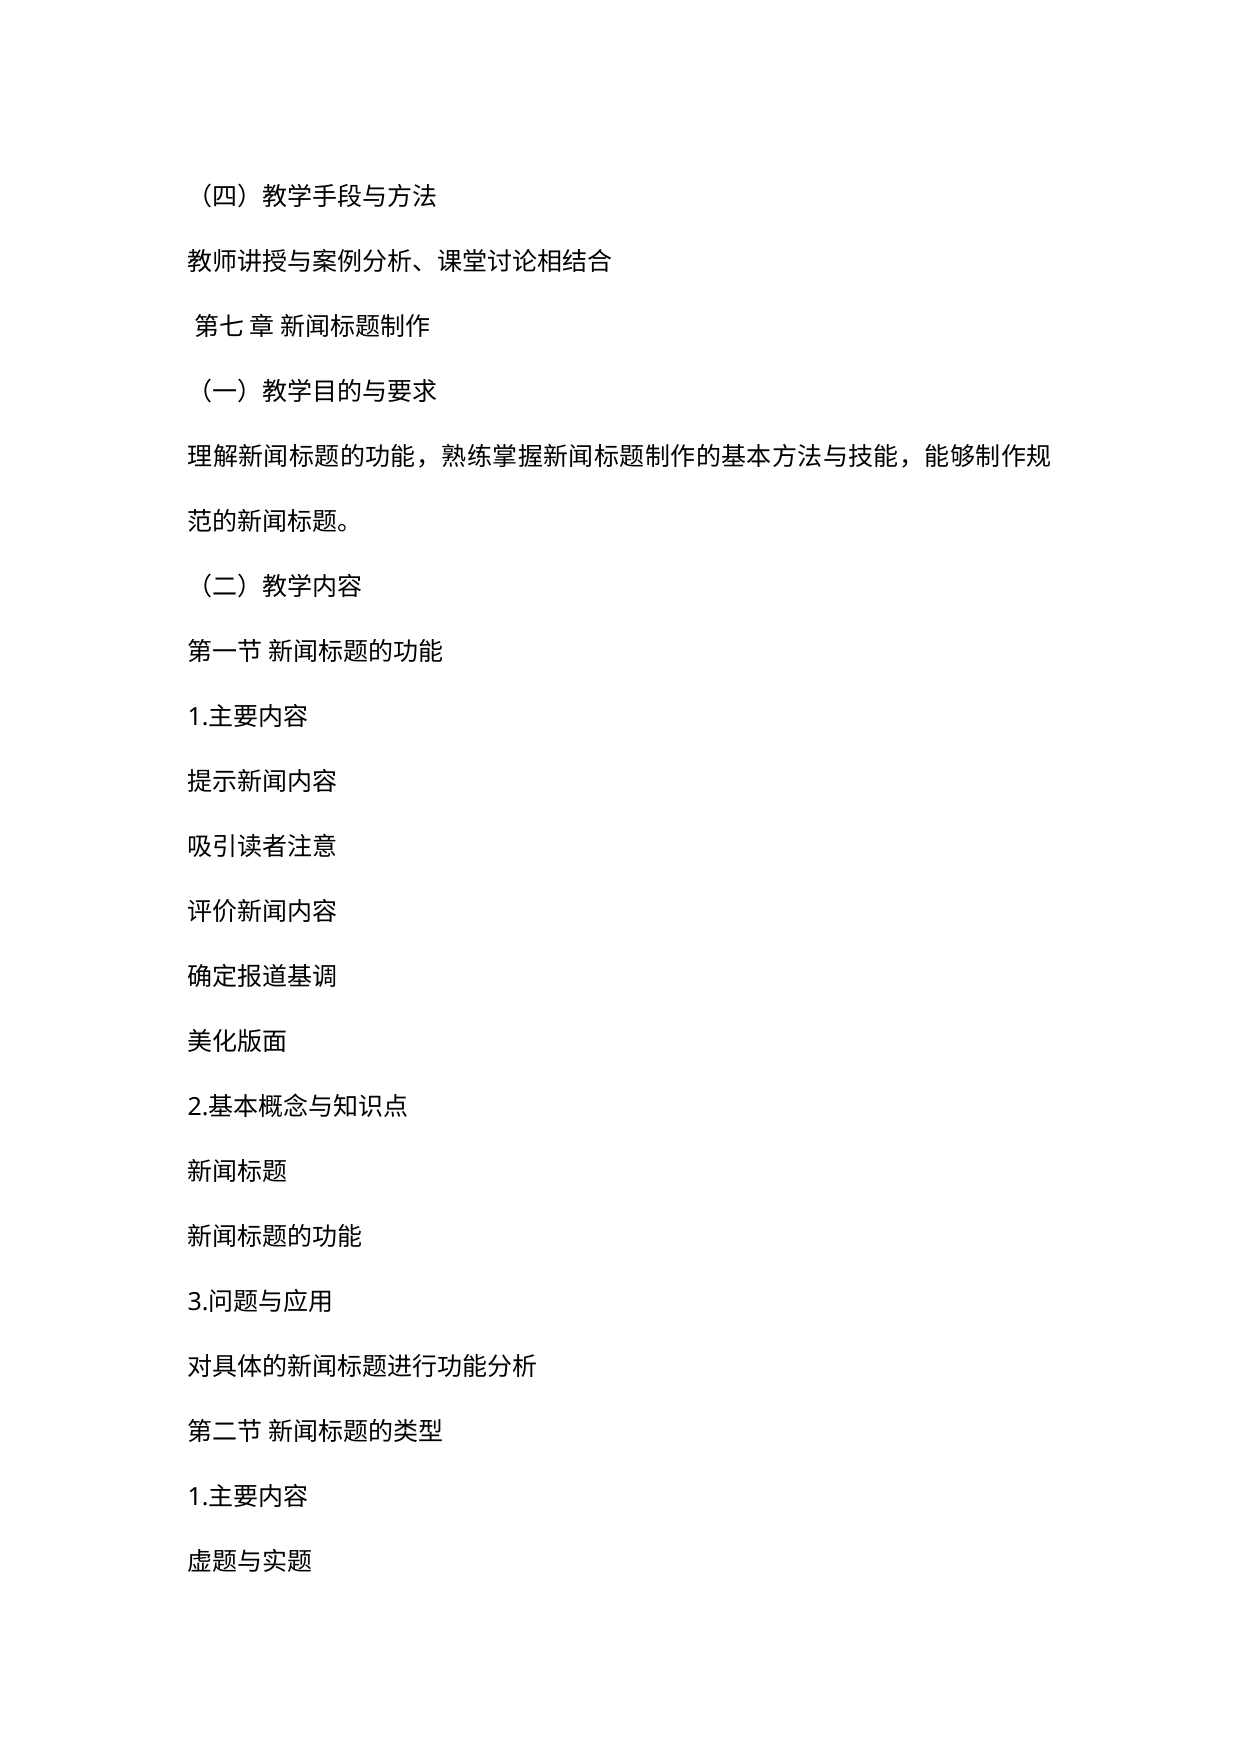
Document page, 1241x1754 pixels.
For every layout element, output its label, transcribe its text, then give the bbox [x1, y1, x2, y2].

text 虚题与实题 [187, 1527, 1053, 1592]
text 评价新闻内容 [187, 877, 1053, 942]
text 1.主要内容 [187, 1462, 1053, 1527]
text 1.主要内容 [187, 682, 1053, 747]
text 第七 章 新闻标题制作 [187, 292, 1053, 357]
text 2.基本概念与知识点 [187, 1072, 1053, 1137]
text 新闻标题的功能 [187, 1202, 1053, 1267]
text 第二节 新闻标题的类型 [187, 1397, 1053, 1462]
text （一）教学目的与要求 [187, 357, 1053, 422]
text 美化版面 [187, 1007, 1053, 1072]
text 教师讲授与案例分析、课堂讨论相结合 [187, 227, 1053, 292]
text 3.问题与应用 [187, 1267, 1053, 1332]
text 吸引读者注意 [187, 812, 1053, 877]
text 对具体的新闻标题进行功能分析 [187, 1332, 1053, 1397]
text 提示新闻内容 [187, 747, 1053, 812]
text 新闻标题 [187, 1137, 1053, 1202]
text （二）教学内容 [187, 552, 1053, 617]
text （四）教学手段与方法 [187, 162, 1053, 227]
text 确定报道基调 [187, 942, 1053, 1007]
text 第一节 新闻标题的功能 [187, 617, 1053, 682]
text 理解新闻标题的功能，熟练掌握新闻标题制作的基本方法与技能，能够制作规范的新闻标题。 [187, 422, 1053, 552]
